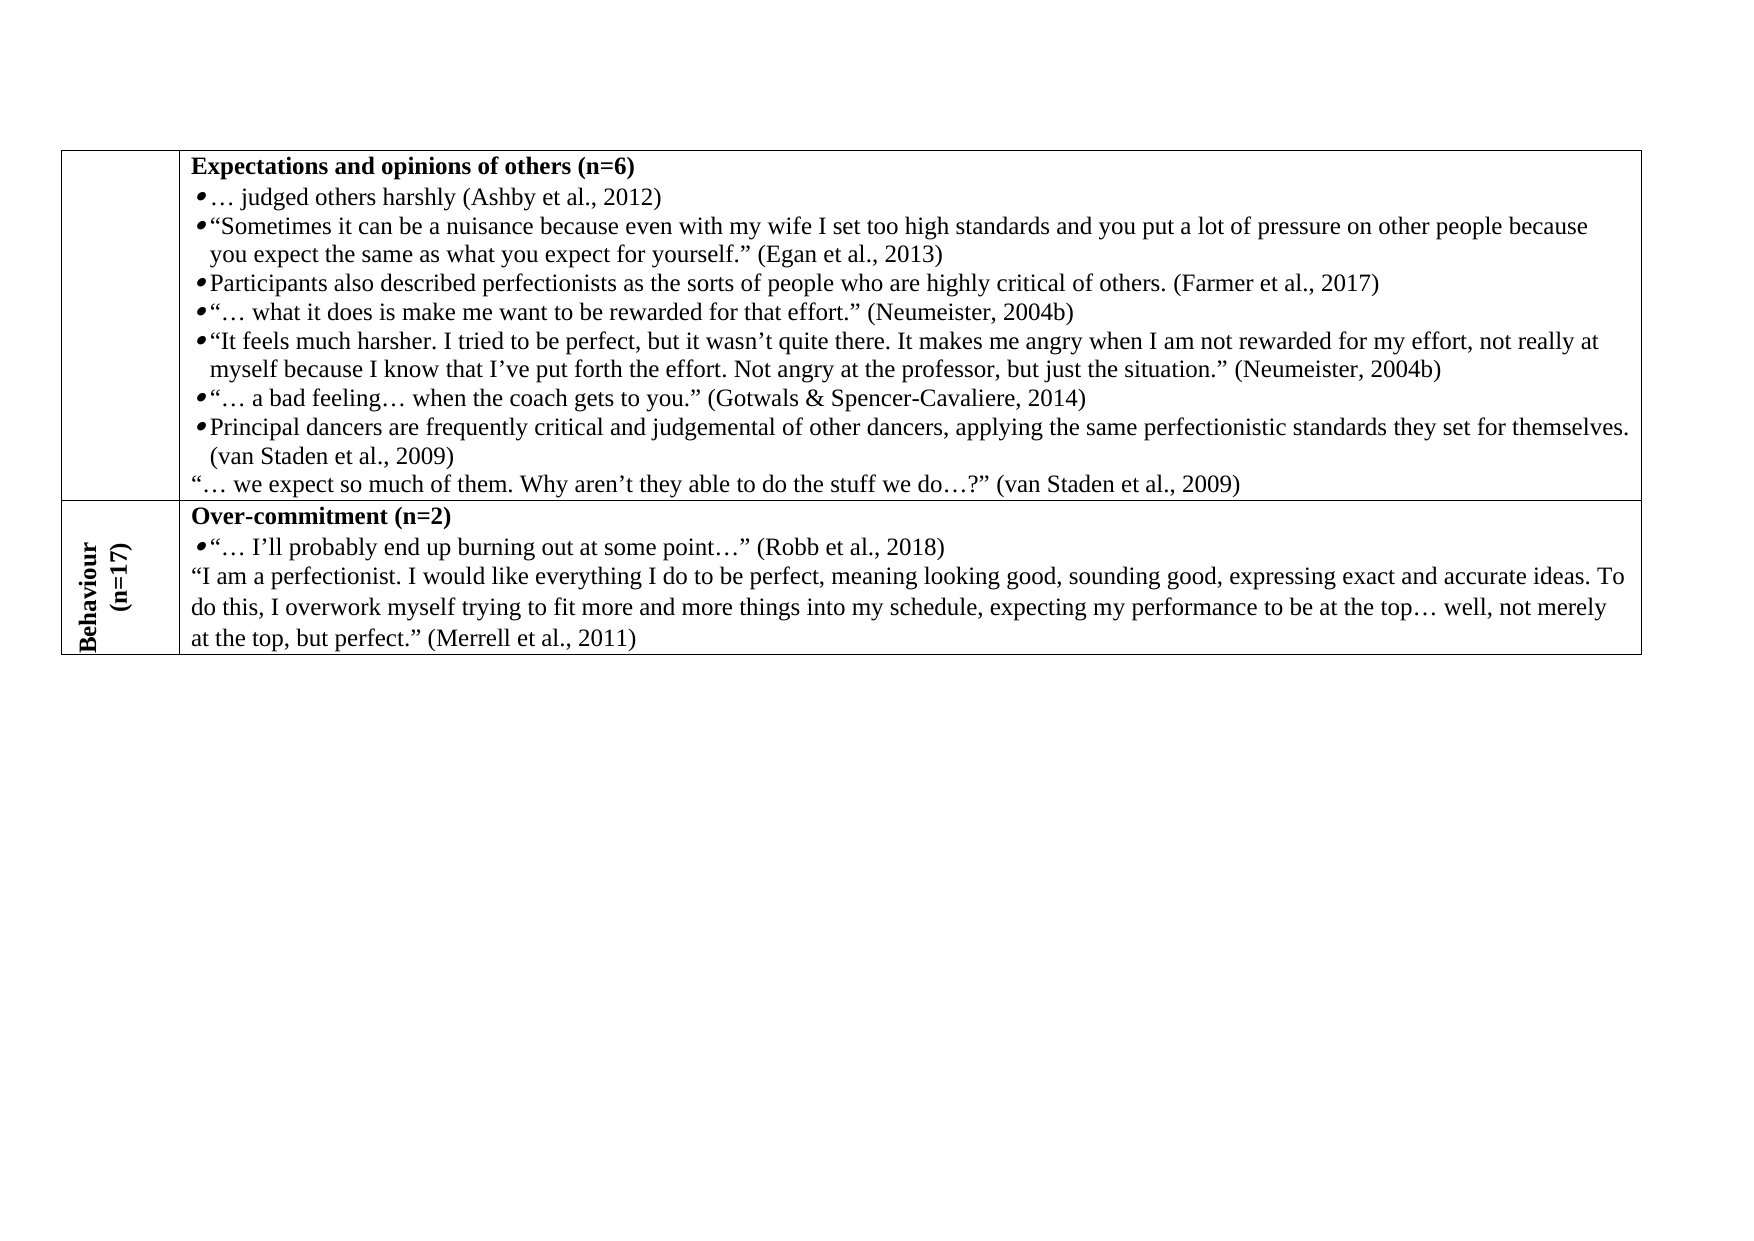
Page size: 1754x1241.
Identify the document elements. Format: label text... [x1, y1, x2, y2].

table_cell Expectations and opinions of others (n=6) … judged others harshly (Ashby et al., 2012) “Sometimes it can be a nuisance because even with my wife I set too high standards and you put a lot of pressure on other people because you expect the same as what you expect for yourself.” (Egan et al., 2013) Participants also described perfectionists as the sorts of people who are highly critical of others. (Farmer et al., 2017) “… what it does is make me want to be rewarded for that effort.” (Neumeister, 2004b) “It feels much harsher. I tried to be perfect, but it wasn’t quite there. It makes me angry when I am not rewarded for my effort, not really at myself because I know that I’ve put forth the effort. Not angry at the professor, but just the situation.” (Neumeister, 2004b) “… a bad feeling… when the coach gets to you.” (Gotwals & Spencer-Cavaliere, 2014) Principal dancers are frequently critical and judgemental of other dancers, applying the same perfectionistic standards they set for themselves. (van Staden et al., 2009) “… we expect so much of them. Why aren’t they able to do the stuff we do…?” (van Staden et al., 2009) [180, 151, 1641, 500]
table_cell Over-commitment (n=2) “… I’ll probably end up burning out at some point…” (Robb et al., 2018) “I am a perfectionist. I would like everything I do to be perfect, meaning looking good, sounding good, expressing exact and accurate ideas. To do this, I overwork myself trying to fit more and more things into my schedule, expecting my performance to be at the top… well, not merely at the top, but perfect.” (Merrell et al., 2011) [180, 501, 1641, 654]
table_cell Behaviour (n=17) [62, 501, 179, 654]
table_cell [62, 151, 179, 500]
